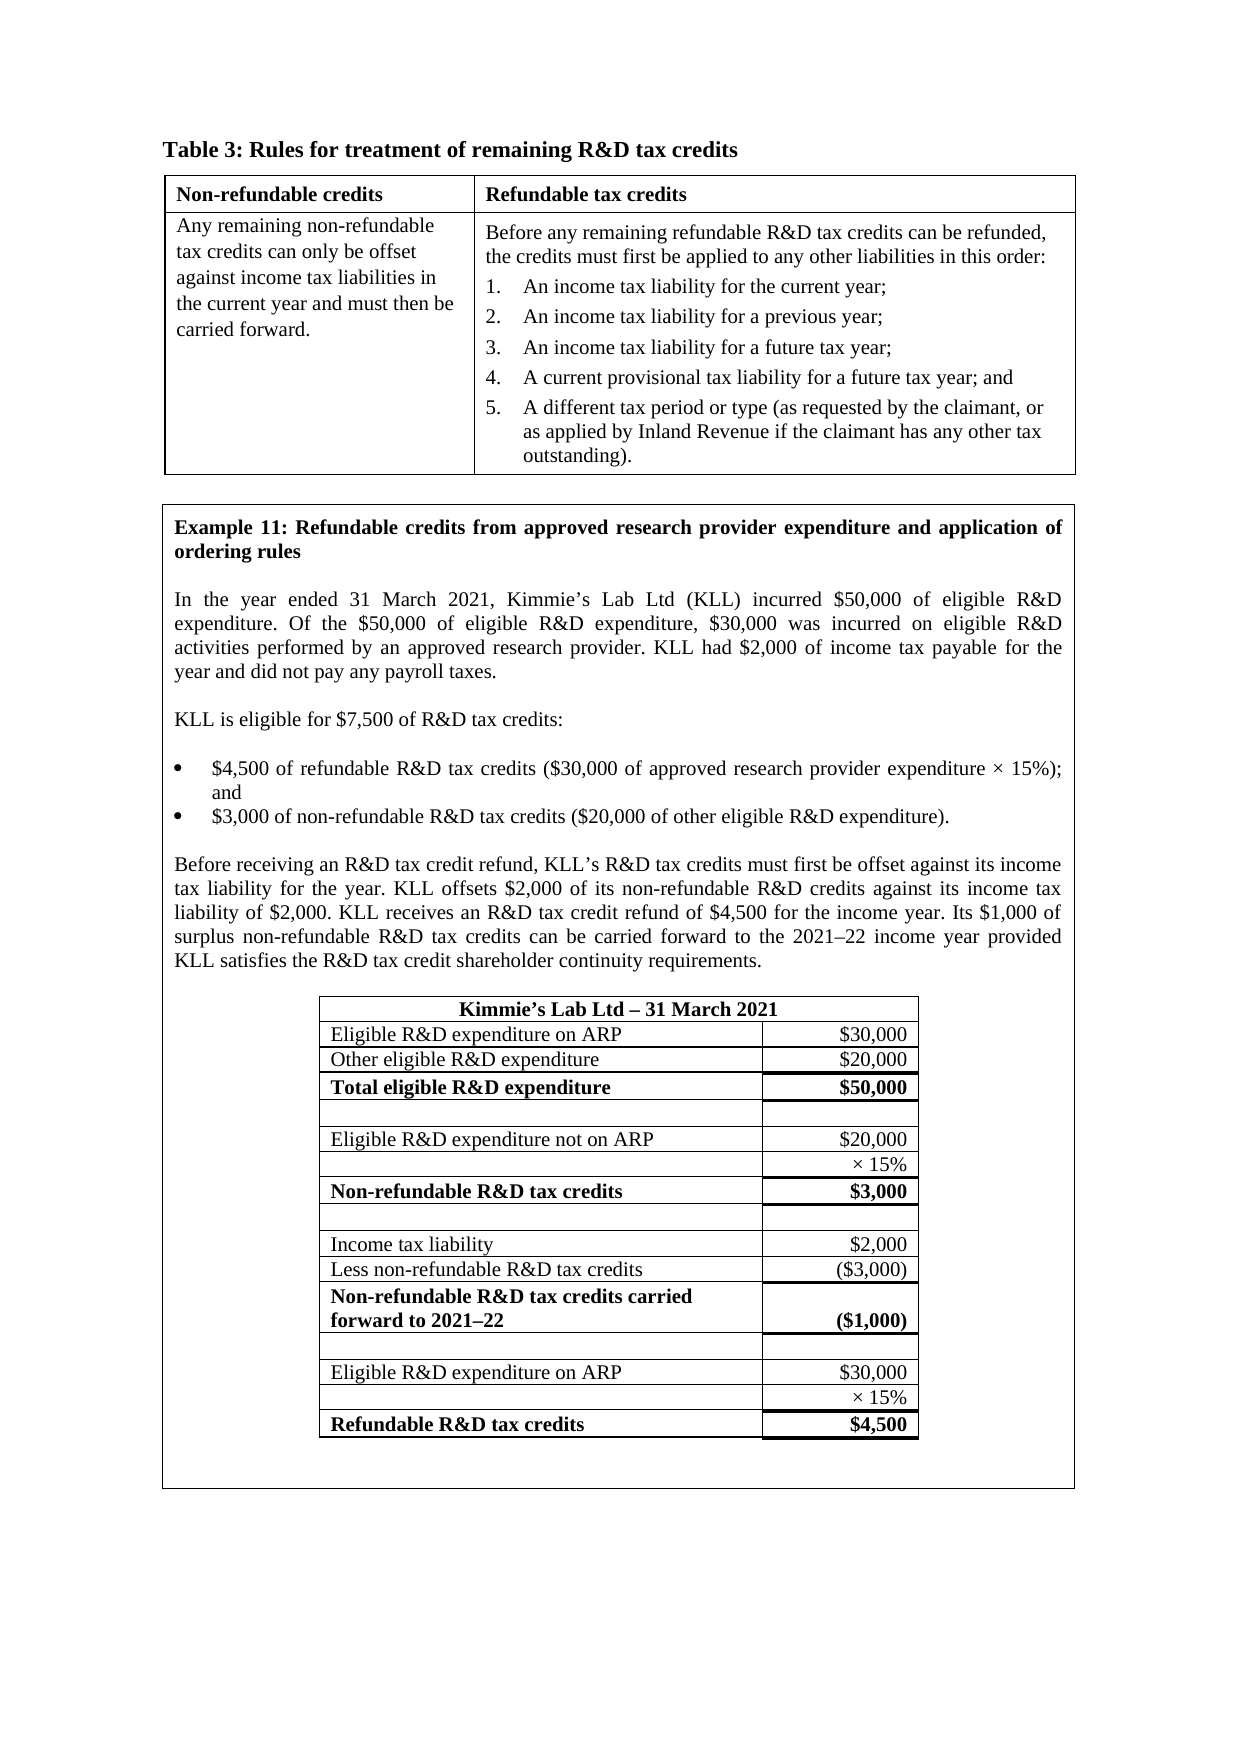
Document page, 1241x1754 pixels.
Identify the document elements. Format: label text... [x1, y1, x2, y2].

table_header Non-refundable credits [166, 176, 474, 212]
text Table 3: Rules for treatment of remaining R&D tax credits [162, 136, 1078, 162]
table_header Example 11: Refundable credits from approved research provider expenditure and application of ordering rules In the year ended 31 March 2021, Kimmie’s Lab Ltd (KLL) incurred $50,000 of eligible R&D expenditure. Of the $50,000 of eligible R&D expenditure, $30,000 was incurred on eligible R&D activities performed by an approved research provider. KLL had $2,000 of income tax payable for the year and did not pay any payroll taxes. KLL is eligible for $7,500 of R&D tax credits: $4,500 of refundable R&D tax credits ($30,000 of approved research provider expenditure × 15%); and $3,000 of non-refundable R&D tax credits ($20,000 of other eligible R&D expenditure). Before receiving an R&D tax credit refund, KLL’s R&D tax credits must first be offset against its income tax liability for the year. KLL offsets $2,000 of its non-refundable R&D credits against its income tax liability of $2,000. KLL receives an R&D tax credit refund of $4,500 for the income year. Its $1,000 of surplus non-refundable R&D tax credits can be carried forward to the 2021–22 income year provided KLL satisfies the R&D tax credit shareholder continuity requirements. [163, 505, 1074, 1487]
table_cell Before any remaining refundable R&D tax credits can be refunded, the credits must first be applied to any other liabilities in this order: An income tax liability for the current year; An income tax liability for a previous year; An income tax liability for a future tax year; A current provisional tax liability for a future tax year; and A different tax period or type (as requested by the claimant, or as applied by Inland Revenue if the claimant has any other tax outstanding). [475, 213, 1075, 474]
table_cell Any remaining non-refundable tax credits can only be offset against income tax liabilities in the current year and must then be carried forward. [166, 213, 474, 474]
table_header Refundable tax credits [475, 176, 1075, 212]
